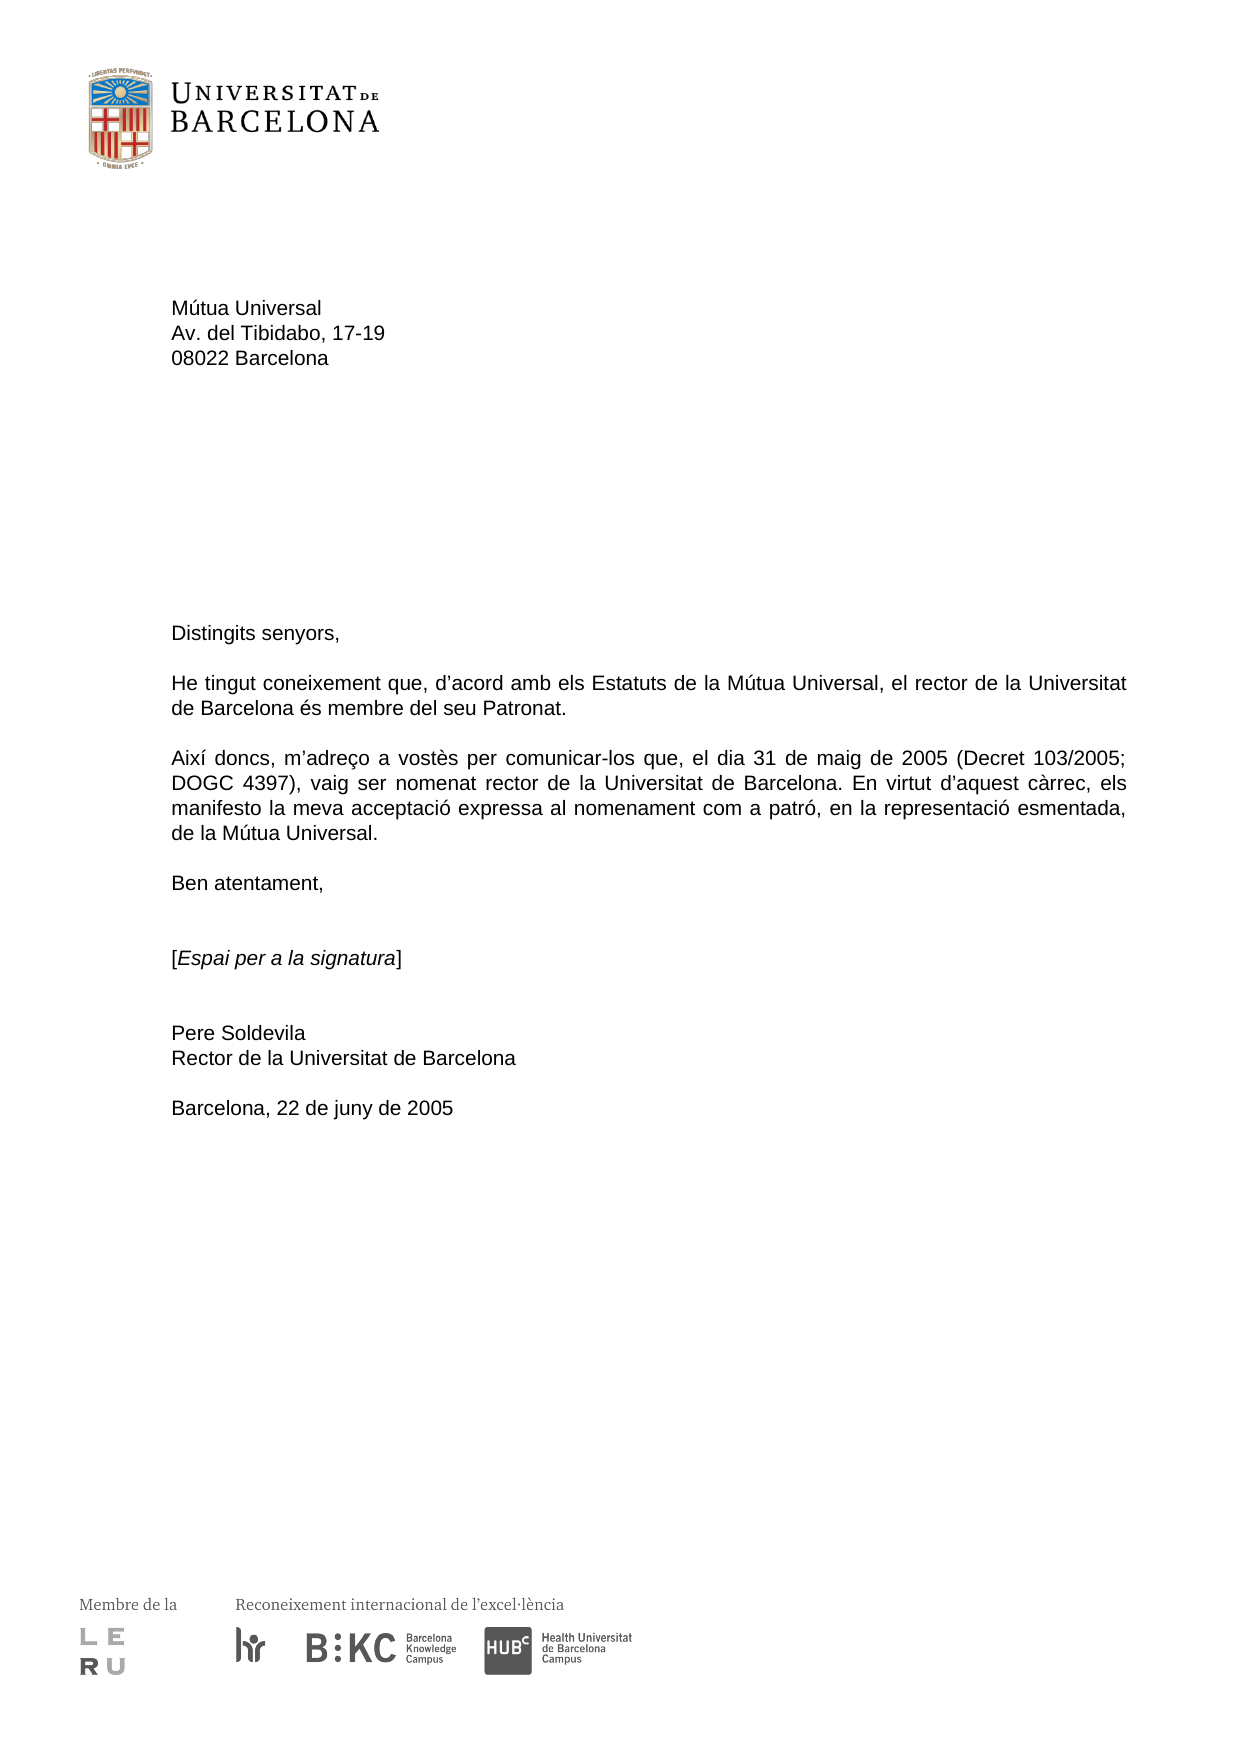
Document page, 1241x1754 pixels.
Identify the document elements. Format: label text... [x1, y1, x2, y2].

text Rector de la Universitat de Barcelona [171, 1045, 1128, 1070]
text 08022 Barcelona [171, 345, 1128, 370]
text Ben atentament, [171, 870, 1128, 895]
text He tingut coneixement que, d’acord amb els Estatuts de la Mútua Universal, el rector de la Universitat de Barcelona és membre del seu Patronat. [171, 670, 1128, 720]
text Pere Soldevila [171, 1020, 1128, 1045]
text Barcelona, 22 de juny de 2005 [171, 1095, 1128, 1120]
text Així doncs, m’adreço a vostès per comunicar-los que, el dia 31 de maig de 2005 (Decret 103/2005; DOGC 4397), vaig ser nomenat rector de la Universitat de Barcelona. En virtut d’aquest càrrec, els manifesto la meva acceptació expressa al nomenament com a patró, en la representació esmentada, de la Mútua Universal. [171, 745, 1128, 845]
text [Espai per a la signatura] [171, 945, 1128, 970]
text Distingits senyors, [171, 620, 1128, 645]
picture [79, 1597, 632, 1675]
picture [88, 68, 379, 169]
text Av. del Tibidabo, 17-19 [171, 320, 1128, 345]
text Mútua Universal [171, 295, 1128, 320]
